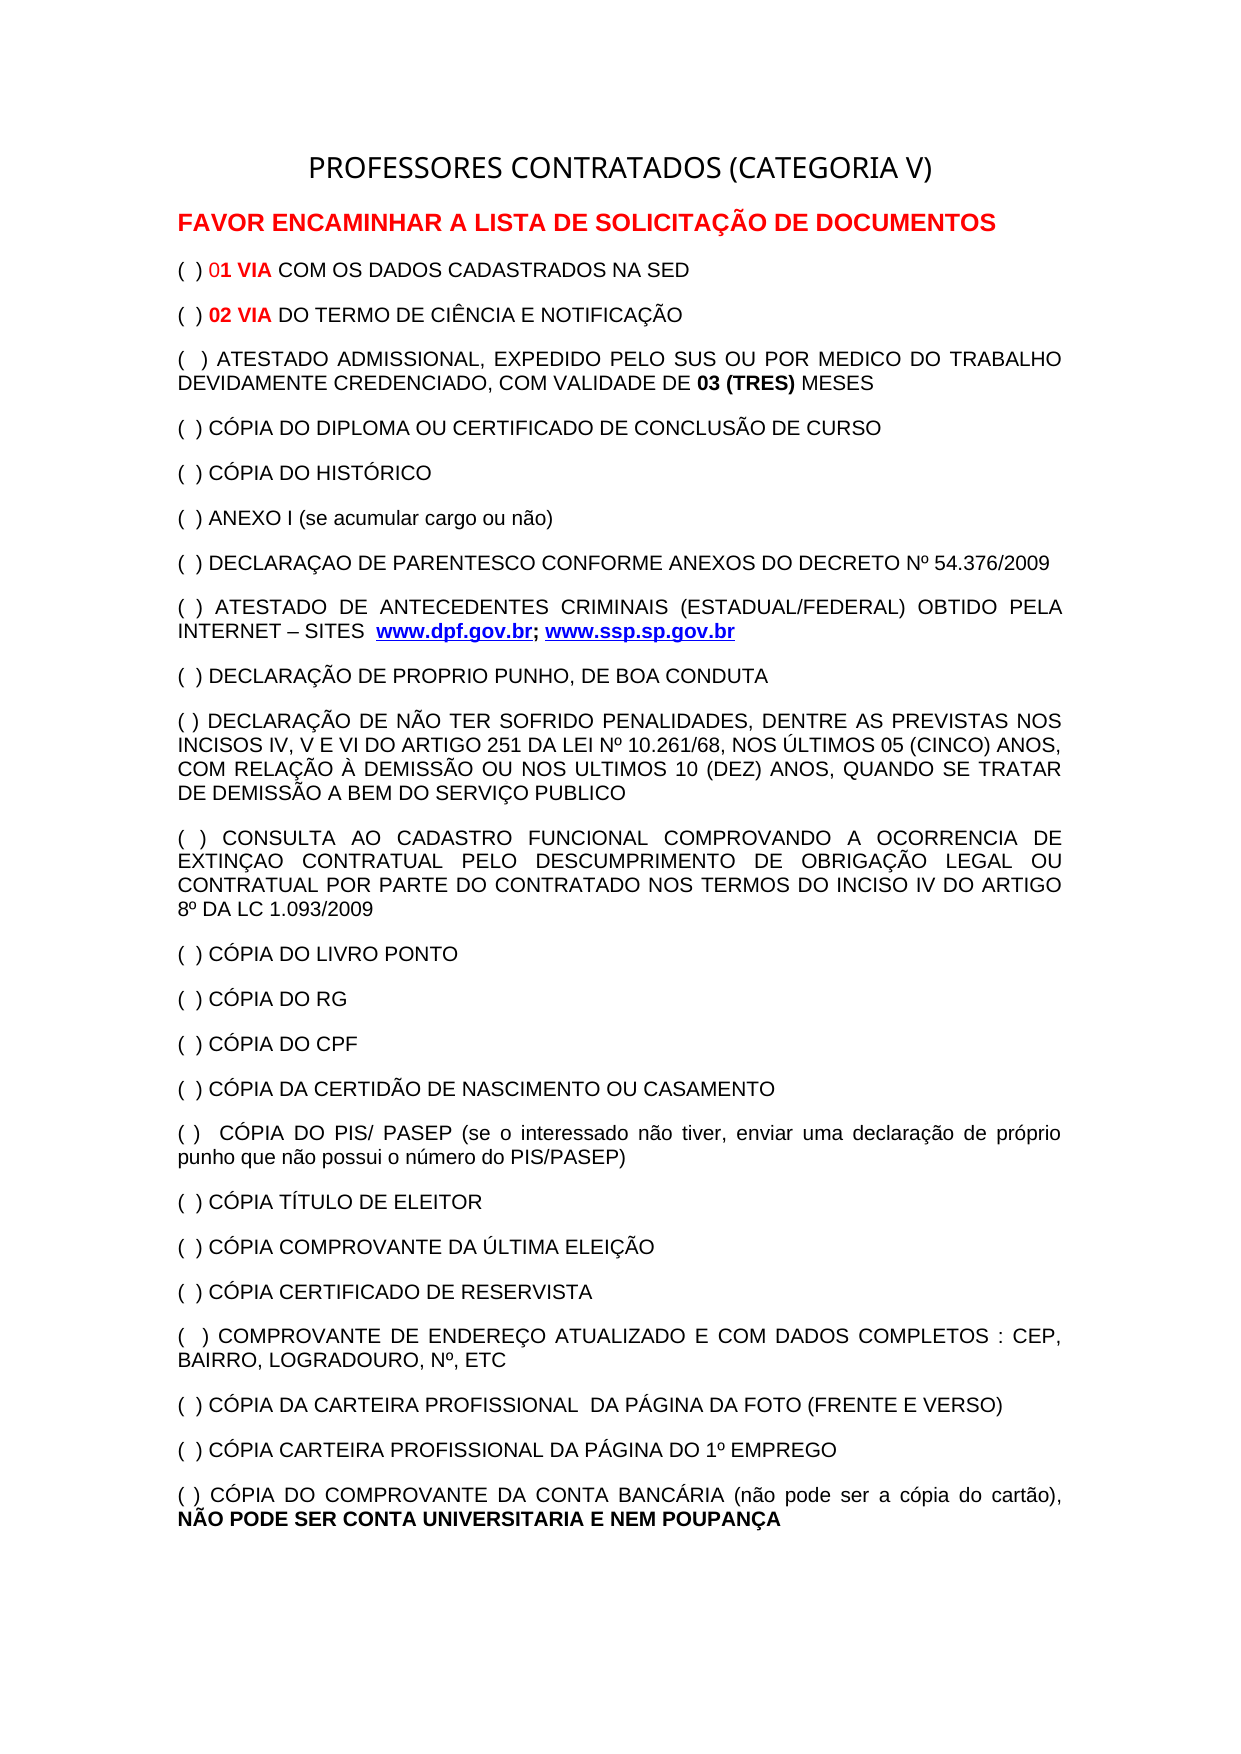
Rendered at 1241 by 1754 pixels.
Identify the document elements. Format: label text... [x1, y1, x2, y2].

text ( ) ANEXO I (se acumular cargo ou não) [177, 506, 1063, 529]
text ( ) CÓPIA CERTIFICADO DE RESERVISTA [177, 1279, 1063, 1303]
text ( ) CÓPIA DA CARTEIRA PROFISSIONAL DA PÁGINA DA FOTO (FRENTE E VERSO) [177, 1393, 1063, 1417]
text ( ) CÓPIA DO DIPLOMA OU CERTIFICADO DE CONCLUSÃO DE CURSO [177, 416, 1063, 440]
text ( ) CÓPIA DO RG [177, 987, 1063, 1011]
text ( ) CÓPIA DO PIS/ PASEP (se o interessado não tiver, enviar uma declaração de próprio punho que não possui o número do PIS/PASEP) [177, 1121, 1063, 1169]
text ( ) CÓPIA DO LIVRO PONTO [177, 942, 1063, 966]
text ( ) CÓPIA DA CERTIDÃO DE NASCIMENTO OU CASAMENTO [177, 1076, 1063, 1100]
text ( ) COMPROVANTE DE ENDEREÇO ATUALIZADO E COM DADOS COMPLETOS : CEP, BAIRRO, LOGRADOURO, Nº, ETC [177, 1324, 1063, 1372]
text ( ) 02 VIA DO TERMO DE CIÊNCIA E NOTIFICAÇÃO [177, 302, 1063, 326]
text ( ) 01 VIA COM OS DADOS CADASTRADOS NA SED [177, 258, 1063, 282]
text ( ) CONSULTA AO CADASTRO FUNCIONAL COMPROVANDO A OCORRENCIA DE EXTINÇAO CONTRATUAL PELO DESCUMPRIMENTO DE OBRIGAÇÃO LEGAL OU CONTRATUAL POR PARTE DO CONTRATADO NOS TERMOS DO INCISO IV DO ARTIGO 8º DA LC 1.093/2009 [177, 825, 1063, 921]
text FAVOR ENCAMINHAR A LISTA DE SOLICITAÇÃO DE DOCUMENTOS [177, 208, 1063, 237]
text ( ) ATESTADO ADMISSIONAL, EXPEDIDO PELO SUS OU POR MEDICO DO TRABALHO DEVIDAMENTE CREDENCIADO, COM VALIDADE DE 03 (TRES) MESES [177, 347, 1063, 395]
text ( ) CÓPIA COMPROVANTE DA ÚLTIMA ELEIÇÃO [177, 1235, 1063, 1259]
text ( ) CÓPIA DO COMPROVANTE DA CONTA BANCÁRIA (não pode ser a cópia do cartão), NÃO PODE SER CONTA UNIVERSITARIA E NEM POUPANÇA [177, 1483, 1063, 1531]
text ( ) CÓPIA DO CPF [177, 1032, 1063, 1056]
text ( ) CÓPIA DO HISTÓRICO [177, 461, 1063, 485]
text ( ) CÓPIA TÍTULO DE ELEITOR [177, 1190, 1063, 1214]
text ( ) DECLARAÇÃO DE NÃO TER SOFRIDO PENALIDADES, DENTRE AS PREVISTAS NOS INCISOS IV, V E VI DO ARTIGO 251 DA LEI Nº 10.261/68, NOS ÚLTIMOS 05 (CINCO) ANOS, COM RELAÇÃO À DEMISSÃO OU NOS ULTIMOS 10 (DEZ) ANOS, QUANDO SE TRATAR DE DEMISSÃO A BEM DO SERVIÇO PUBLICO [177, 709, 1063, 804]
text PROFESSORES CONTRATADOS (CATEGORIA V) [177, 148, 1063, 187]
text ( ) CÓPIA CARTEIRA PROFISSIONAL DA PÁGINA DO 1º EMPREGO [177, 1438, 1063, 1462]
text ( ) DECLARAÇÃO DE PROPRIO PUNHO, DE BOA CONDUTA [177, 664, 1063, 688]
text ( ) DECLARAÇAO DE PARENTESCO CONFORME ANEXOS DO DECRETO Nº 54.376/2009 [177, 550, 1063, 574]
text ( ) ATESTADO DE ANTECEDENTES CRIMINAIS (ESTADUAL/FEDERAL) OBTIDO PELA INTERNET – SITES www.dpf.gov.br; www.ssp.sp.gov.br [177, 595, 1063, 643]
